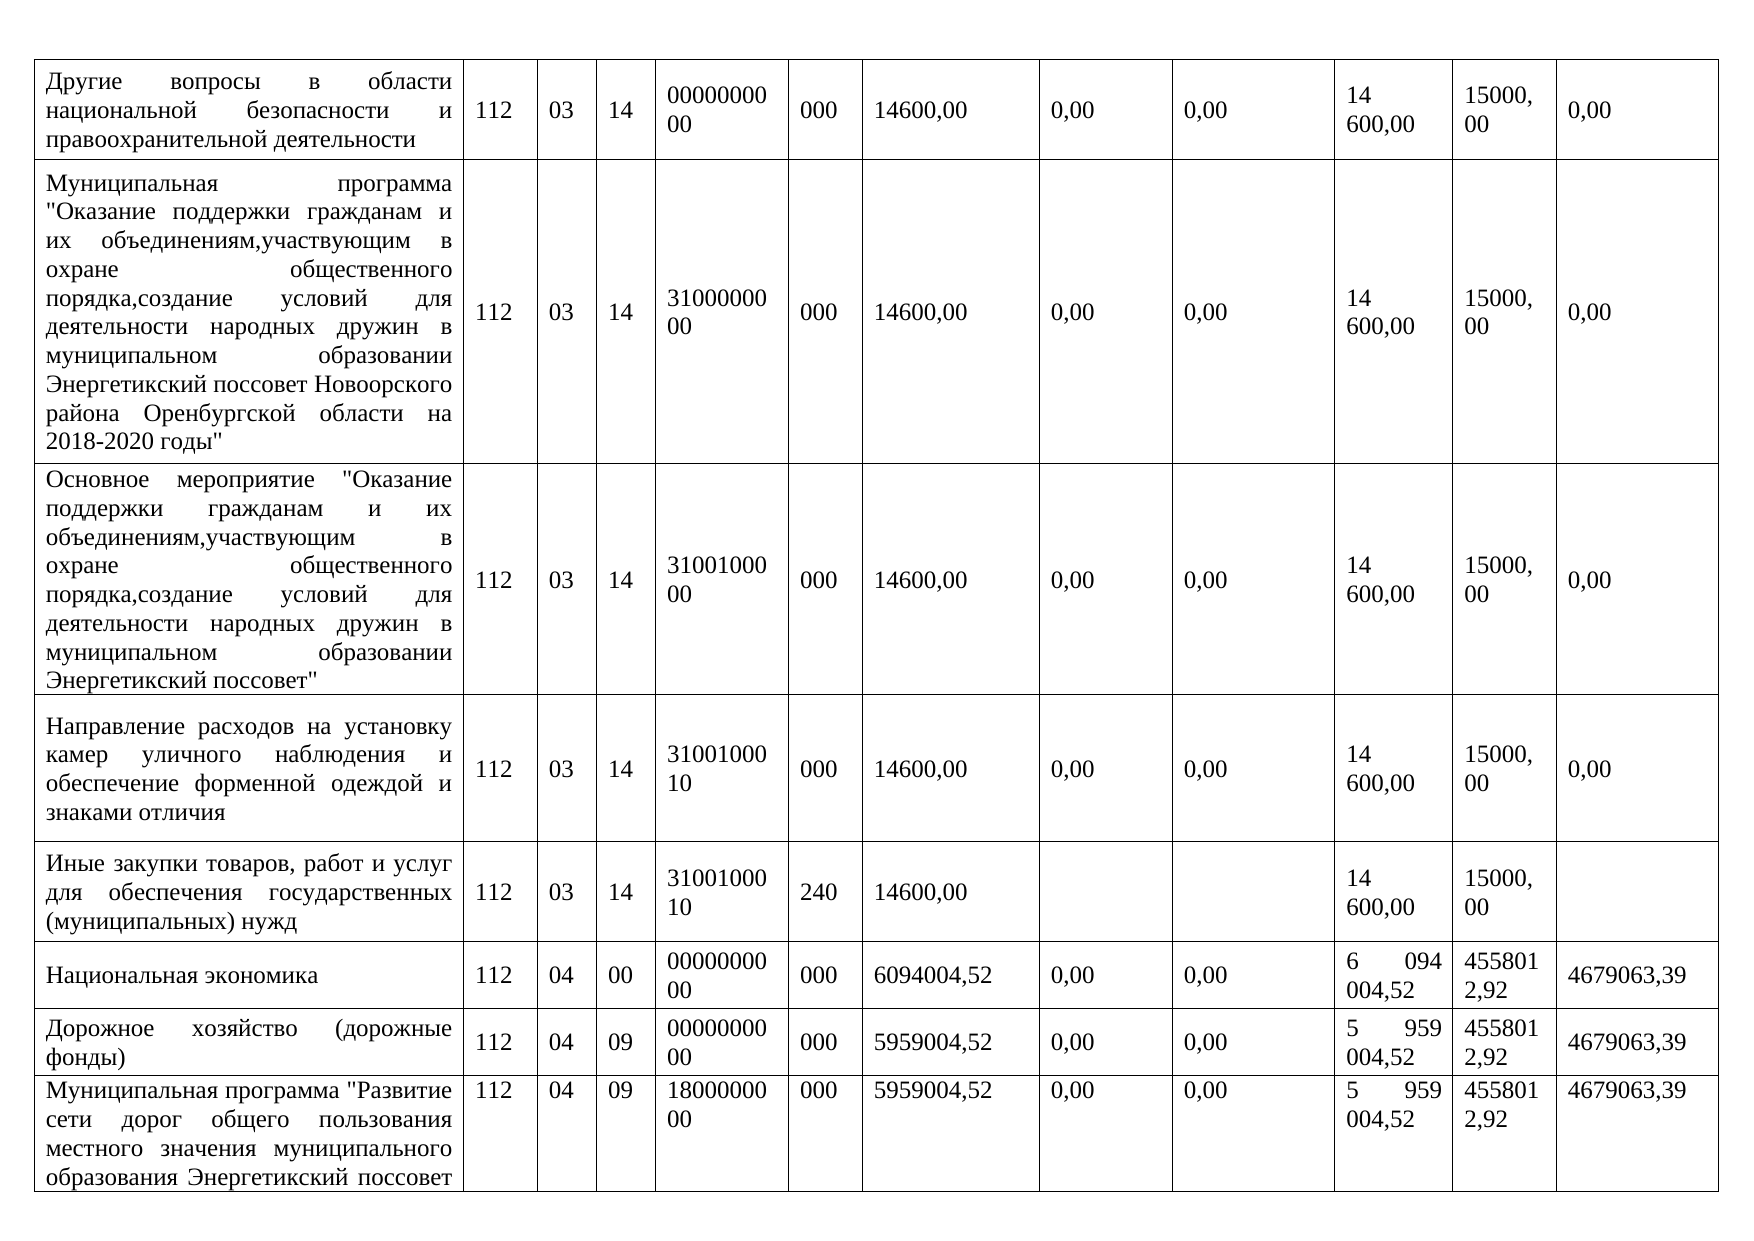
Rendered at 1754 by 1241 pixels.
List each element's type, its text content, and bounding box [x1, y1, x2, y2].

table_cell 112 [464, 1009, 537, 1074]
table_cell 0000000000 [656, 942, 788, 1008]
table_cell 14 [597, 60, 655, 159]
table_cell 5959004,52 [863, 1076, 1039, 1191]
table_cell 5 959 004,52 [1335, 1009, 1452, 1074]
table_cell 03 [538, 464, 596, 694]
table_cell 112 [464, 60, 537, 159]
table_cell 112 [464, 842, 537, 941]
table_cell 14 [597, 160, 655, 463]
table_cell 0,00 [1040, 695, 1172, 841]
table_cell [1173, 842, 1334, 941]
table_cell 15000,00 [1453, 464, 1556, 694]
table_cell 000 [789, 160, 862, 463]
table_cell 09 [597, 1009, 655, 1074]
table_cell 4558012,92 [1453, 1076, 1556, 1191]
table_cell 15000,00 [1453, 695, 1556, 841]
table_cell Направление расходов на установку камер уличного наблюдения и обеспечение форменной одеждой и знаками отличия [35, 695, 463, 841]
table_cell 0,00 [1173, 160, 1334, 463]
table_cell 000 [789, 464, 862, 694]
table_cell 0000000000 [656, 1009, 788, 1074]
table_cell 03 [538, 842, 596, 941]
table_cell 240 [789, 842, 862, 941]
table_cell Иные закупки товаров, работ и услуг для обеспечения государственных (муниципальных) нужд [35, 842, 463, 941]
table_cell 4679063,39 [1557, 1009, 1718, 1074]
table_cell 3100000000 [656, 160, 788, 463]
table_cell 000 [789, 695, 862, 841]
table_cell 000 [789, 60, 862, 159]
table_cell 04 [538, 1076, 596, 1191]
table_cell 0,00 [1557, 160, 1718, 463]
table_cell 00 [597, 942, 655, 1008]
table_cell [1040, 842, 1172, 941]
table_cell 0,00 [1040, 160, 1172, 463]
table_cell 0000000000 [656, 60, 788, 159]
table_cell 0,00 [1040, 464, 1172, 694]
table_cell 14600,00 [863, 60, 1039, 159]
table_cell 000 [789, 1009, 862, 1074]
table_cell 4558012,92 [1453, 1009, 1556, 1074]
table_cell 4679063,39 [1557, 1076, 1718, 1191]
table_cell 0,00 [1557, 464, 1718, 694]
table_cell 1800000000 [656, 1076, 788, 1191]
table_cell 112 [464, 695, 537, 841]
table_cell 0,00 [1040, 1076, 1172, 1191]
table_cell 0,00 [1040, 942, 1172, 1008]
table_cell 112 [464, 1076, 537, 1191]
table_cell 0,00 [1173, 695, 1334, 841]
table_cell 5959004,52 [863, 1009, 1039, 1074]
table_cell 4679063,39 [1557, 942, 1718, 1008]
table_cell Муниципальная программа "Оказание поддержки гражданам и их объединениям,участвующим в охране общественного порядка,создание условий для деятельности народных дружин в муниципальном образовании Энергетикский поссовет Новоорского района Оренбургской области на 2018-2020 годы" [35, 160, 463, 463]
table_cell 15000,00 [1453, 842, 1556, 941]
table_cell 6 094 004,52 [1335, 942, 1452, 1008]
table_cell 09 [597, 1076, 655, 1191]
table_cell 3100100010 [656, 695, 788, 841]
table_cell Основное мероприятие "Оказание поддержки гражданам и их объединениям,участвующим в охране общественного порядка,создание условий для деятельности народных дружин в муниципальном образовании Энергетикский поссовет" [35, 464, 463, 694]
table_cell 0,00 [1173, 464, 1334, 694]
table_cell 5 959 004,52 [1335, 1076, 1452, 1191]
table_cell 15000,00 [1453, 60, 1556, 159]
table_cell 0,00 [1040, 1009, 1172, 1074]
table_cell Дорожное хозяйство (дорожные фонды) [35, 1009, 463, 1074]
table_cell 14600,00 [863, 160, 1039, 463]
table_cell 03 [538, 60, 596, 159]
table_cell 0,00 [1173, 1009, 1334, 1074]
table_cell 0,00 [1557, 695, 1718, 841]
table_cell 04 [538, 1009, 596, 1074]
table_cell 112 [464, 464, 537, 694]
table_cell 3100100000 [656, 464, 788, 694]
table_cell 0,00 [1173, 942, 1334, 1008]
table_cell 14600,00 [863, 842, 1039, 941]
table_cell 14 [597, 695, 655, 841]
table_cell 14 [597, 464, 655, 694]
table_cell 000 [789, 1076, 862, 1191]
table_cell 000 [789, 942, 862, 1008]
table_cell 03 [538, 695, 596, 841]
table_cell 0,00 [1557, 60, 1718, 159]
table_cell 0,00 [1040, 60, 1172, 159]
table_cell 6094004,52 [863, 942, 1039, 1008]
table_cell 14 600,00 [1335, 160, 1452, 463]
table_cell 4558012,92 [1453, 942, 1556, 1008]
table_cell 0,00 [1173, 1076, 1334, 1191]
table_cell 0,00 [1173, 60, 1334, 159]
table_cell 14600,00 [863, 464, 1039, 694]
table_cell 3100100010 [656, 842, 788, 941]
table_cell 14 [597, 842, 655, 941]
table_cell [35, 1076, 463, 1191]
table_cell 14 600,00 [1335, 60, 1452, 159]
table_cell 14 600,00 [1335, 842, 1452, 941]
table_cell 112 [464, 160, 537, 463]
table_cell 04 [538, 942, 596, 1008]
table_cell 14 600,00 [1335, 464, 1452, 694]
table_cell 03 [538, 160, 596, 463]
table_cell 14600,00 [863, 695, 1039, 841]
table_cell Другие вопросы в области национальной безопасности и правоохранительной деятельности [35, 60, 463, 159]
table_cell 15000,00 [1453, 160, 1556, 463]
table_cell [1557, 842, 1718, 941]
table_cell 14 600,00 [1335, 695, 1452, 841]
table_cell 112 [464, 942, 537, 1008]
table_cell Национальная экономика [35, 942, 463, 1008]
